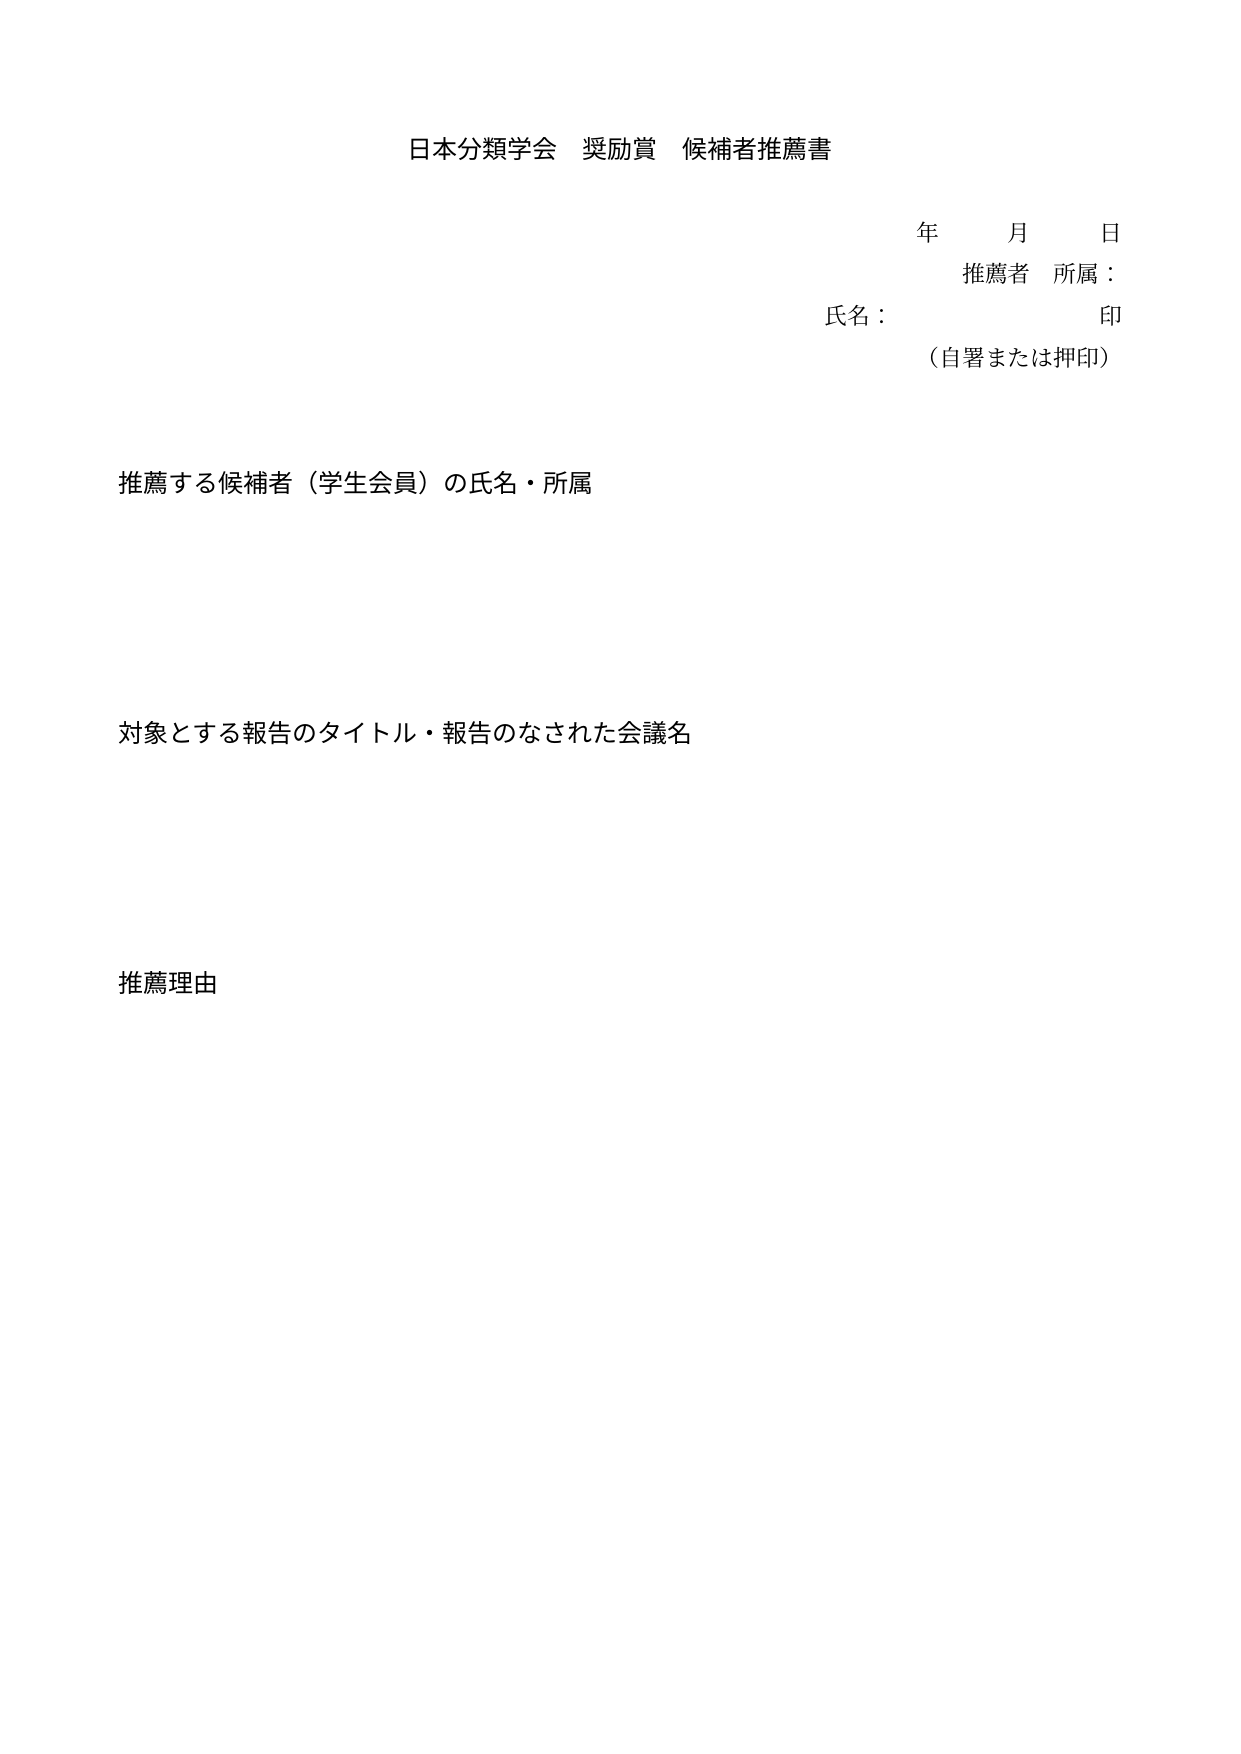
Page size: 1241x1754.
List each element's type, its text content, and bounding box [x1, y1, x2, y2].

text 推薦する候補者（学生会員）の氏名・所属 [118, 460, 1122, 502]
text 氏名： 印 [199, 294, 1122, 335]
text 年 月 日 [118, 210, 1122, 252]
text （自署または押印） [199, 335, 1122, 377]
text 対象とする報告のタイトル・報告のなされた会議名 [118, 710, 1122, 752]
text 日本分類学会 奨励賞 候補者推薦書 [118, 127, 1122, 169]
text 推薦者 所属： [191, 252, 1122, 294]
text 推薦理由 [118, 960, 1122, 1002]
